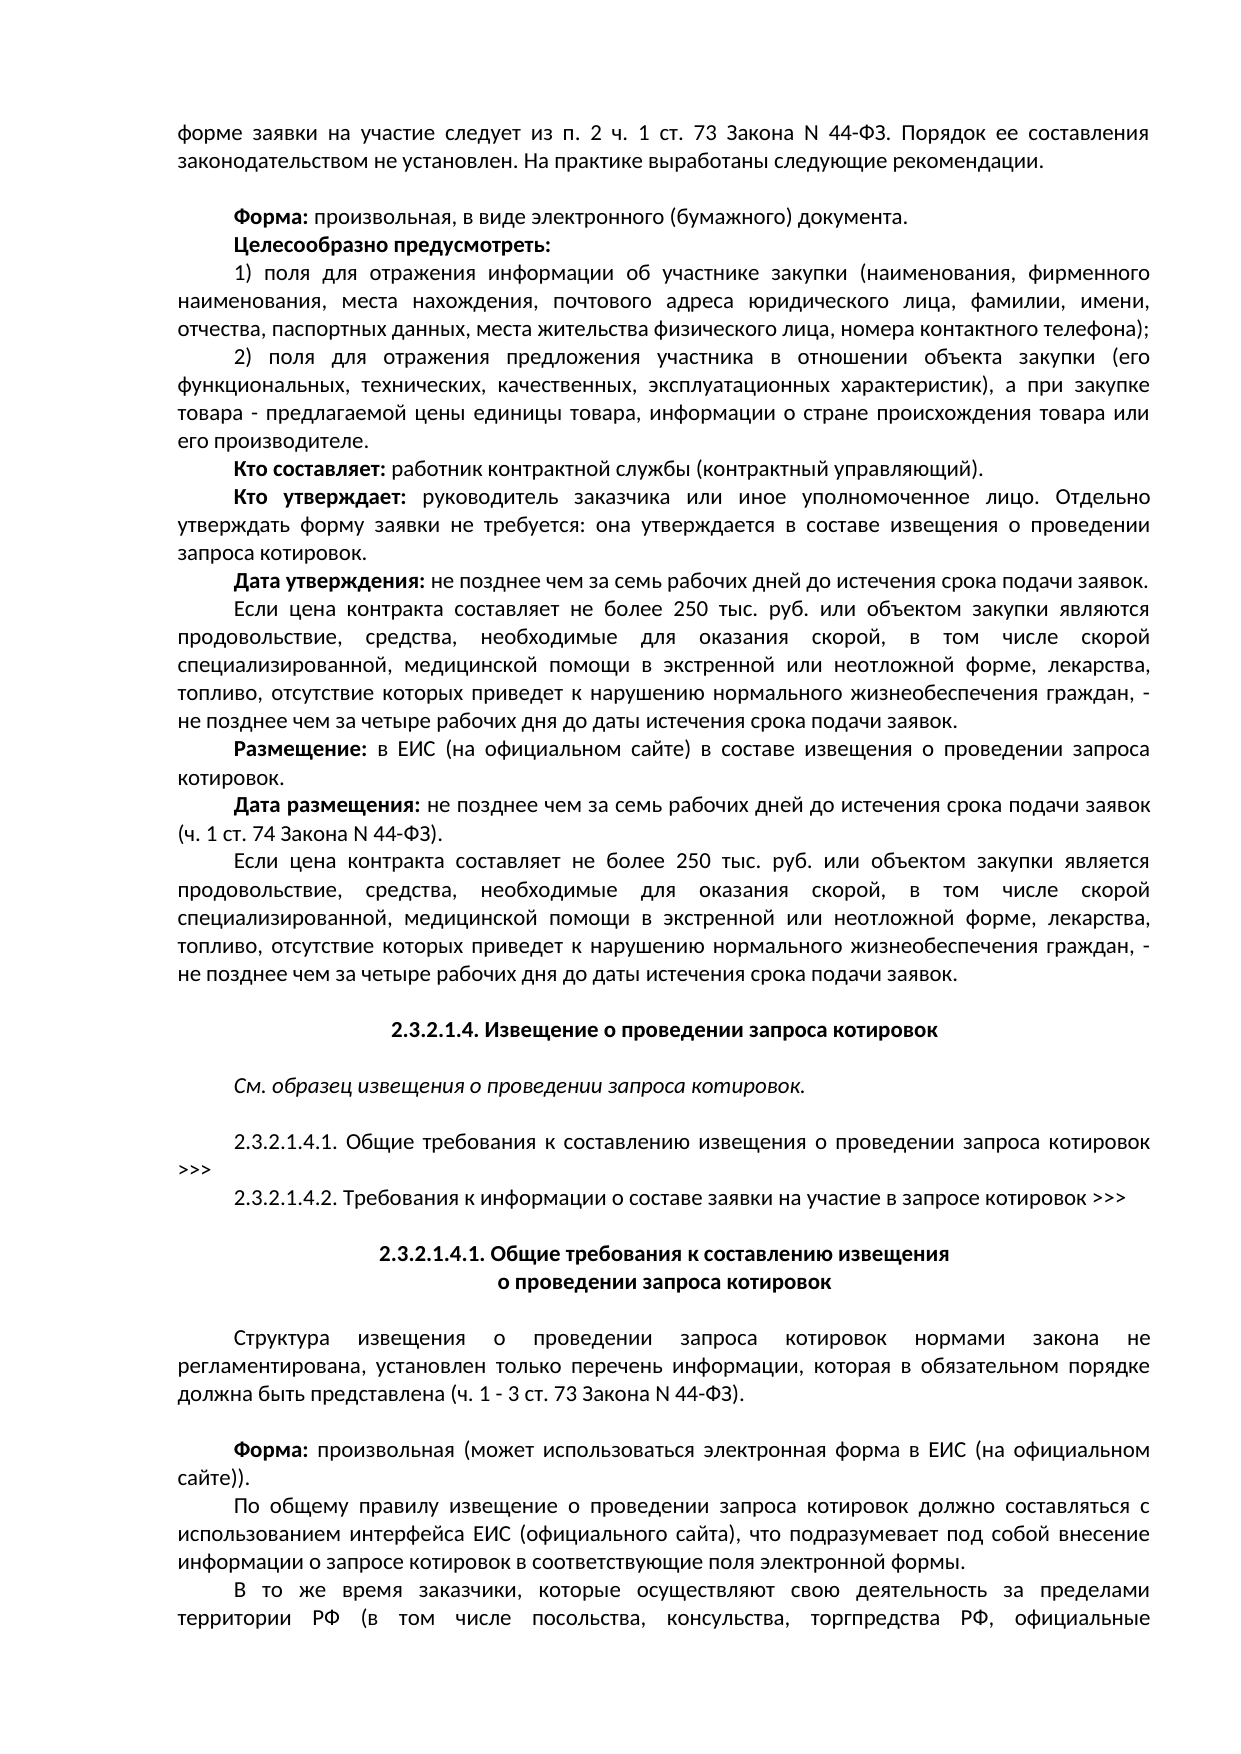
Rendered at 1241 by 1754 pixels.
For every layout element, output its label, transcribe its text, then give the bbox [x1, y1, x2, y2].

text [177, 118, 1152, 174]
text Кто утверждает: руководитель заказчика или иное уполномоченное лицо. Отдельно утверждать форму заявки не требуется: она утверждается в составе извещения о проведении запроса котировок. [177, 482, 1152, 566]
text Форма: произвольная, в виде электронного (бумажного) документа. [177, 202, 1152, 230]
text По общему правилу извещение о проведении запроса котировок должно составляться с использованием интерфейса ЕИС (официального сайта), что подразумевает под собой внесение информации о запросе котировок в соответствующие поля электронной формы. [177, 1491, 1152, 1575]
text 2.3.2.1.4. Извещение о проведении запроса котировок [177, 1015, 1152, 1043]
text Структура извещения о проведении запроса котировок нормами закона не регламентирована, установлен только перечень информации, которая в обязательном порядке должна быть представлена (ч. 1 - 3 ст. 73 Закона N 44-ФЗ). [177, 1323, 1152, 1407]
text 2) поля для отражения предложения участника в отношении объекта закупки (его функциональных, технических, качественных, эксплуатационных характеристик), а при закупке товара - предлагаемой цены единицы товара, информации о стране происхождения товара или его производителе. [177, 342, 1152, 454]
text Кто составляет: работник контрактной службы (контрактный управляющий). [177, 454, 1152, 482]
text Если цена контракта составляет не более 250 тыс. руб. или объектом закупки является продовольствие, средства, необходимые для оказания скорой, в том числе скорой специализированной, медицинской помощи в экстренной или неотложной форме, лекарства, топливо, отсутствие которых приведет к нарушению нормального жизнеобеспечения граждан, - не позднее чем за четыре рабочих дня до даты истечения срока подачи заявок. [177, 847, 1152, 987]
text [177, 1575, 1152, 1631]
text Размещение: в ЕИС (на официальном сайте) в составе извещения о проведении запроса котировок. [177, 734, 1152, 791]
text 1) поля для отражения информации об участнике закупки (наименования, фирменного наименования, места нахождения, почтового адреса юридического лица, фамилии, имени, отчества, паспортных данных, места жительства физического лица, номера контактного телефона); [177, 258, 1152, 342]
text 2.3.2.1.4.1. Общие требования к составлению извещения о проведении запроса котировок >>> [177, 1127, 1152, 1183]
text Целесообразно предусмотреть: [177, 230, 1152, 258]
text 2.3.2.1.4.2. Требования к информации о составе заявки на участие в запросе котировок >>> [177, 1183, 1152, 1211]
text Если цена контракта составляет не более 250 тыс. руб. или объектом закупки являются продовольствие, средства, необходимые для оказания скорой, в том числе скорой специализированной, медицинской помощи в экстренной или неотложной форме, лекарства, топливо, отсутствие которых приведет к нарушению нормального жизнеобеспечения граждан, - не позднее чем за четыре рабочих дня до даты истечения срока подачи заявок. [177, 594, 1152, 734]
text о проведении запроса котировок [177, 1267, 1152, 1295]
text Дата размещения: не позднее чем за семь рабочих дней до истечения срока подачи заявок (ч. 1 ст. 74 Закона N 44-ФЗ). [177, 791, 1152, 847]
text Дата утверждения: не позднее чем за семь рабочих дней до истечения срока подачи заявок. [177, 566, 1152, 594]
text См. образец извещения о проведении запроса котировок. [177, 1071, 1152, 1099]
text Форма: произвольная (может использоваться электронная форма в ЕИС (на официальном сайте)). [177, 1435, 1152, 1491]
text 2.3.2.1.4.1. Общие требования к составлению извещения [177, 1239, 1152, 1267]
